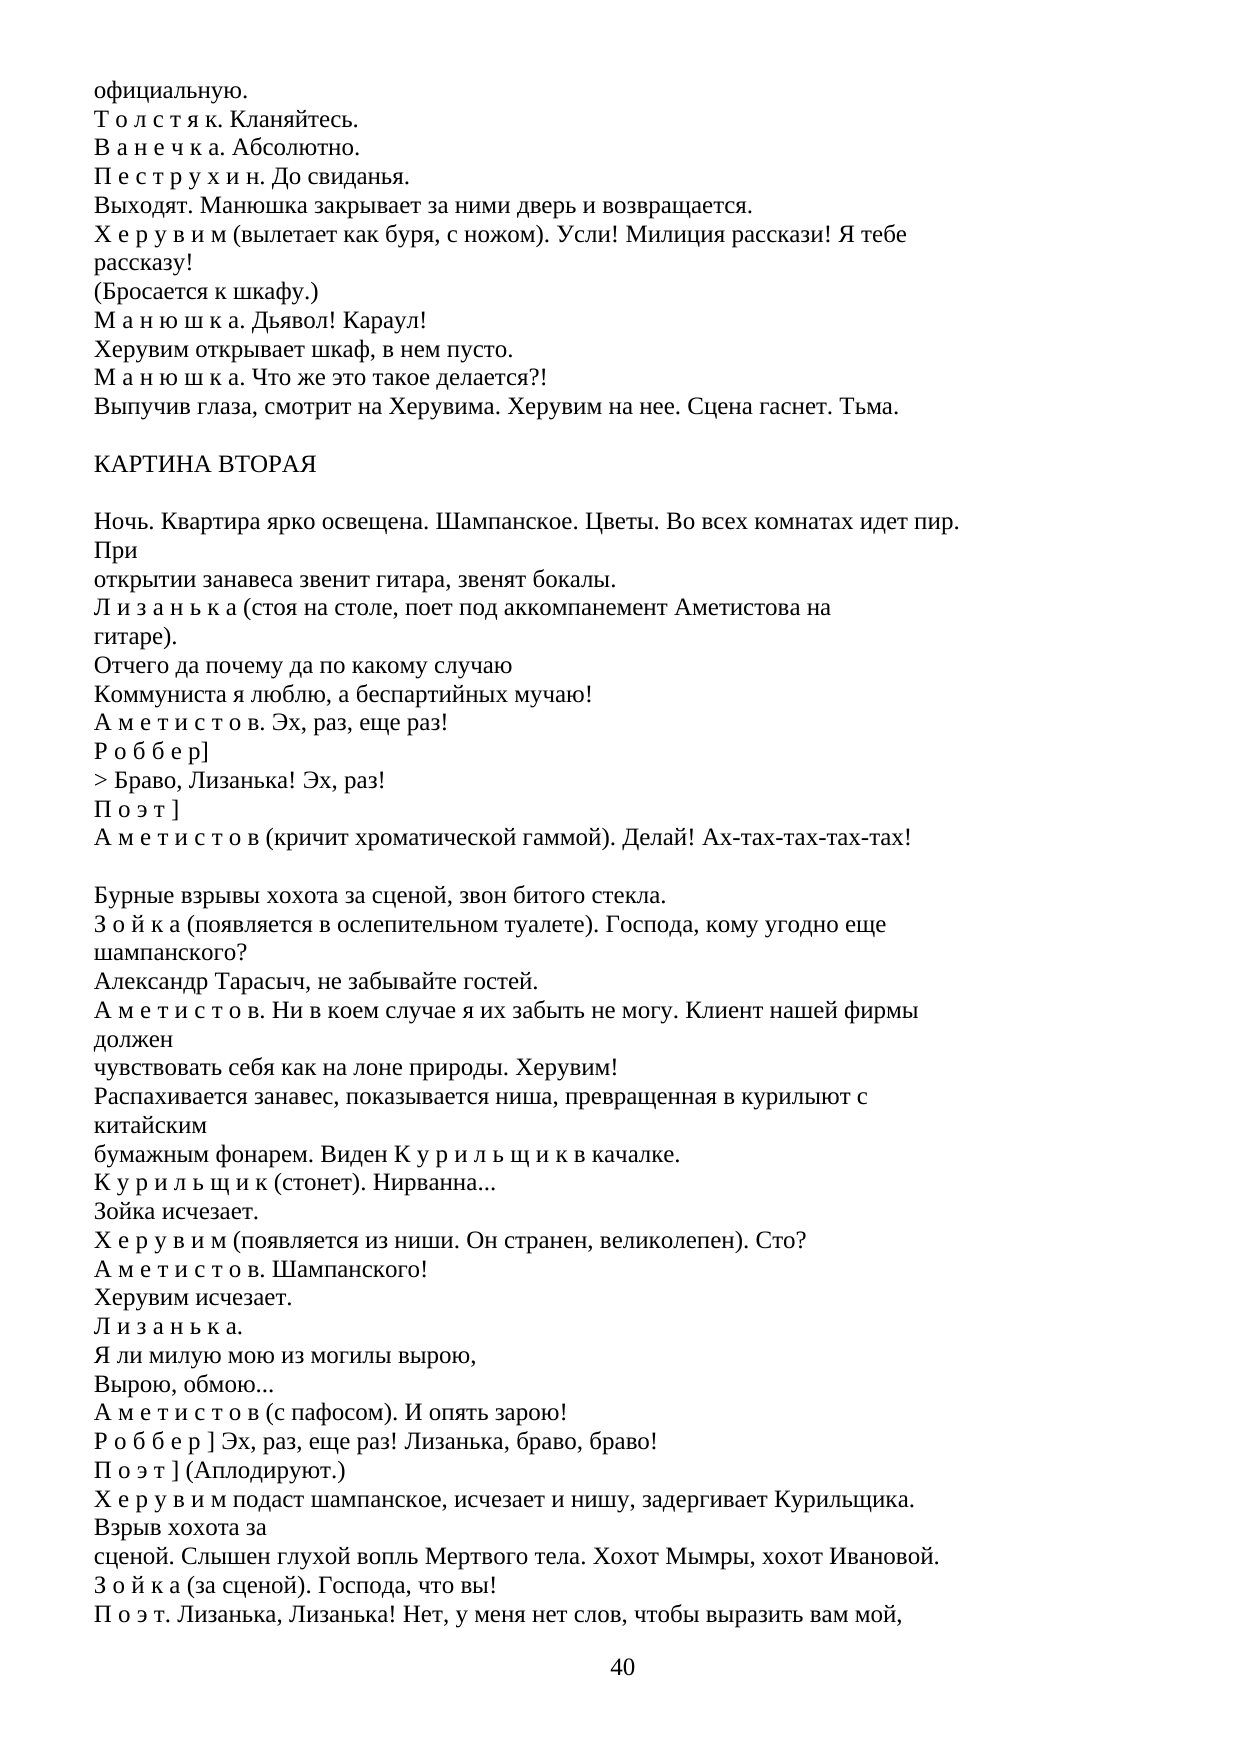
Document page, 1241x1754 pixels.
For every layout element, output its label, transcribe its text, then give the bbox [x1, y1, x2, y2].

text Александр Тарасыч, не забывайте гостей. [94, 966, 1152, 995]
text открытии занавеса звенит гитара, звенят бокалы. [94, 564, 1152, 592]
text П о э т. Лизанька, Лизанька! Нет, у меня нет слов, чтобы выразить вам мой, [94, 1599, 1152, 1627]
text А м е т и с т о в (с пафосом). И опять зарою! [94, 1397, 1152, 1426]
text рассказу! [94, 247, 1152, 276]
text Х е р у в и м подаст шампанское, исчезает и нишу, задергивает Курильщика. [94, 1484, 1152, 1512]
text М а н ю ш к а. Что же это такое делается?! [94, 362, 1152, 391]
text Л и з а н ь к а (стоя на столе, поет под аккомпанемент Аметистова на [94, 592, 1152, 621]
text Я ли милую мою из могилы вырою, [94, 1340, 1152, 1369]
text гитаре). [94, 621, 1152, 650]
text З о й к а (за сценой). Господа, что вы! [94, 1570, 1152, 1599]
text П е с т р у х и н. До свиданья. [94, 161, 1152, 190]
text Выходят. Манюшка закрывает за ними дверь и возвращается. [94, 190, 1152, 219]
text З о й к а (появляется в ослепительном туалете). Господа, кому угодно еще [94, 909, 1152, 937]
text П о э т ] [94, 794, 1152, 822]
text китайским [94, 1110, 1152, 1139]
text Вырою, обмою... [94, 1369, 1152, 1397]
text А м е т и с т о в. Шампанского! [94, 1254, 1152, 1282]
text Т о л с т я к. Кланяйтесь. [94, 104, 1152, 132]
text Коммуниста я люблю, а беспартийных мучаю! [94, 679, 1152, 707]
text К у р и л ь щ и к (стонет). Нирванна... [94, 1167, 1152, 1196]
text Л и з а н ь к а. [94, 1311, 1152, 1340]
text Х е р у в и м (вылетает как буря, с ножом). Усли! Милиция расскази! Я тебе [94, 219, 1152, 247]
text должен [94, 1024, 1152, 1052]
text шампанского? [94, 937, 1152, 966]
text М а н ю ш к а. Дьявол! Караул! [94, 305, 1152, 334]
text В а н е ч к а. Абсолютно. [94, 132, 1152, 161]
text Х е р у в и м (появляется из ниши. Он странен, великолепен). Сто? [94, 1225, 1152, 1254]
text чувствовать себя как на лоне природы. Херувим! [94, 1052, 1152, 1081]
text Р о б б е р] [94, 736, 1152, 765]
text сценой. Слышен глухой вопль Мертвого тела. Хохот Мымры, хохот Ивановой. [94, 1541, 1152, 1570]
text Бурные взрывы хохота за сценой, звон битого стекла. [94, 880, 1152, 909]
text При [94, 535, 1152, 564]
text Взрыв хохота за [94, 1512, 1152, 1541]
text П о э т ] (Аплодируют.) [94, 1455, 1152, 1484]
text Отчего да почему да по какому случаю [94, 650, 1152, 679]
text Р о б б е р ] Эх, раз, еще раз! Лизанька, браво, браво! [94, 1426, 1152, 1455]
text А м е т и с т о в. Эх, раз, еще раз! [94, 707, 1152, 736]
text А м е т и с т о в. Ни в коем случае я их забыть не могу. Клиент нашей фирмы [94, 995, 1152, 1024]
text Херувим открывает шкаф, в нем пусто. [94, 334, 1152, 362]
text Выпучив глаза, смотрит на Херувима. Херувим на нее. Сцена гаснет. Тьма. [94, 391, 1152, 420]
text официальную. [94, 75, 1152, 104]
text (Бросается к шкафу.) [94, 276, 1152, 305]
text Зойка исчезает. [94, 1196, 1152, 1225]
text бумажным фонарем. Виден К у р и л ь щ и к в качалке. [94, 1139, 1152, 1167]
text Распахивается занавес, показывается ниша, превращенная в курилыют с [94, 1081, 1152, 1110]
text Херувим исчезает. [94, 1282, 1152, 1311]
text > Браво, Лизанька! Эх, раз! [94, 765, 1152, 794]
text КАРТИНА ВТОРАЯ [94, 449, 1152, 477]
text Ночь. Квартира ярко освещена. Шампанское. Цветы. Во всех комнатах идет пир. [94, 506, 1152, 535]
text А м е т и с т о в (кричит хроматической гаммой). Делай! Ах-тах-тах-тах-тах! [94, 822, 1152, 851]
